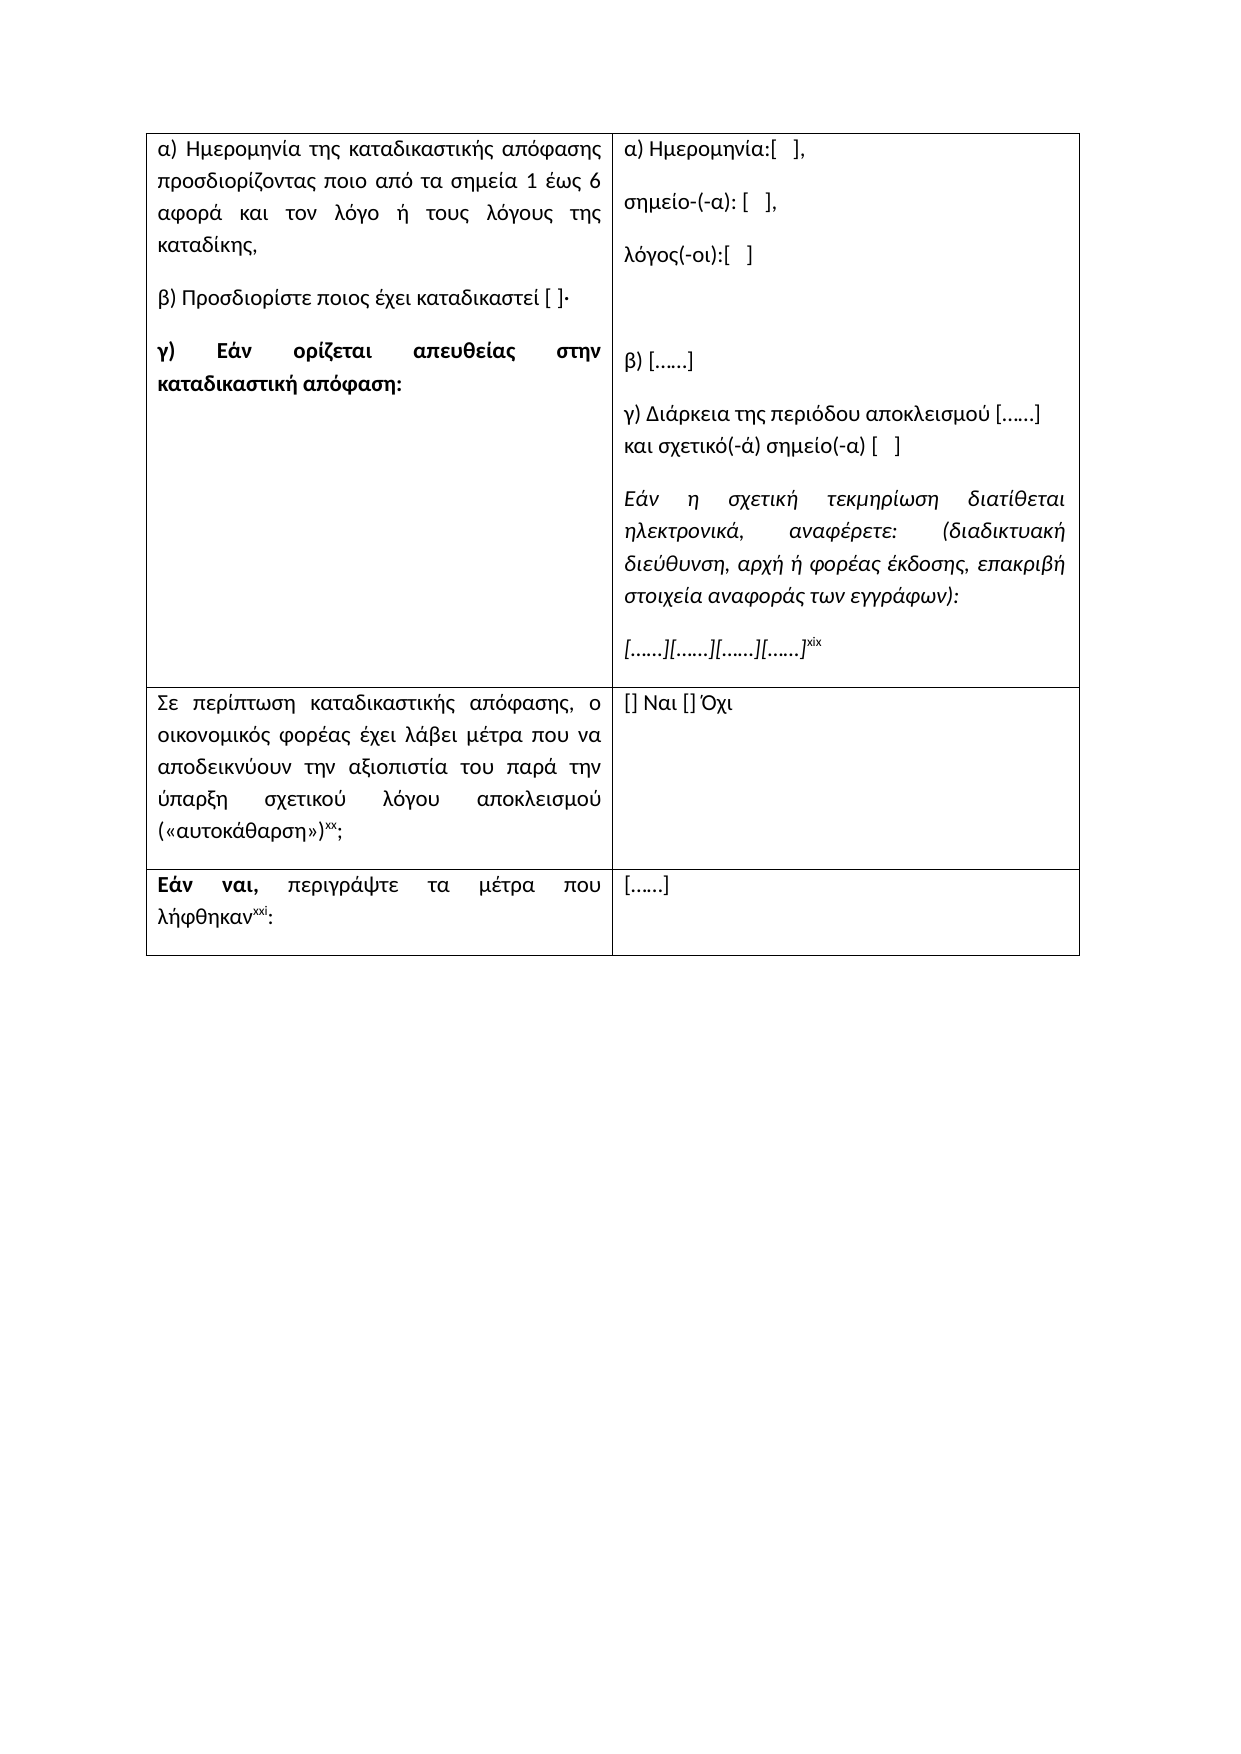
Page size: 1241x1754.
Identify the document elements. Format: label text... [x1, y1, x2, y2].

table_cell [147, 134, 612, 687]
table_cell [……] [613, 870, 1079, 955]
table_cell [] Ναι [] Όχι [613, 688, 1079, 869]
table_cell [613, 134, 1079, 687]
table_cell Σε περίπτωση καταδικαστικής απόφασης, ο οικονομικός φορέας έχει λάβει μέτρα που να αποδεικνύουν την αξιοπιστία του παρά την ύπαρξη σχετικού λόγου αποκλεισμού («αυτοκάθαρση»); [147, 688, 612, 869]
table_cell Εάν ναι, περιγράψτε τα μέτρα που λήφθηκαν: [147, 870, 612, 955]
